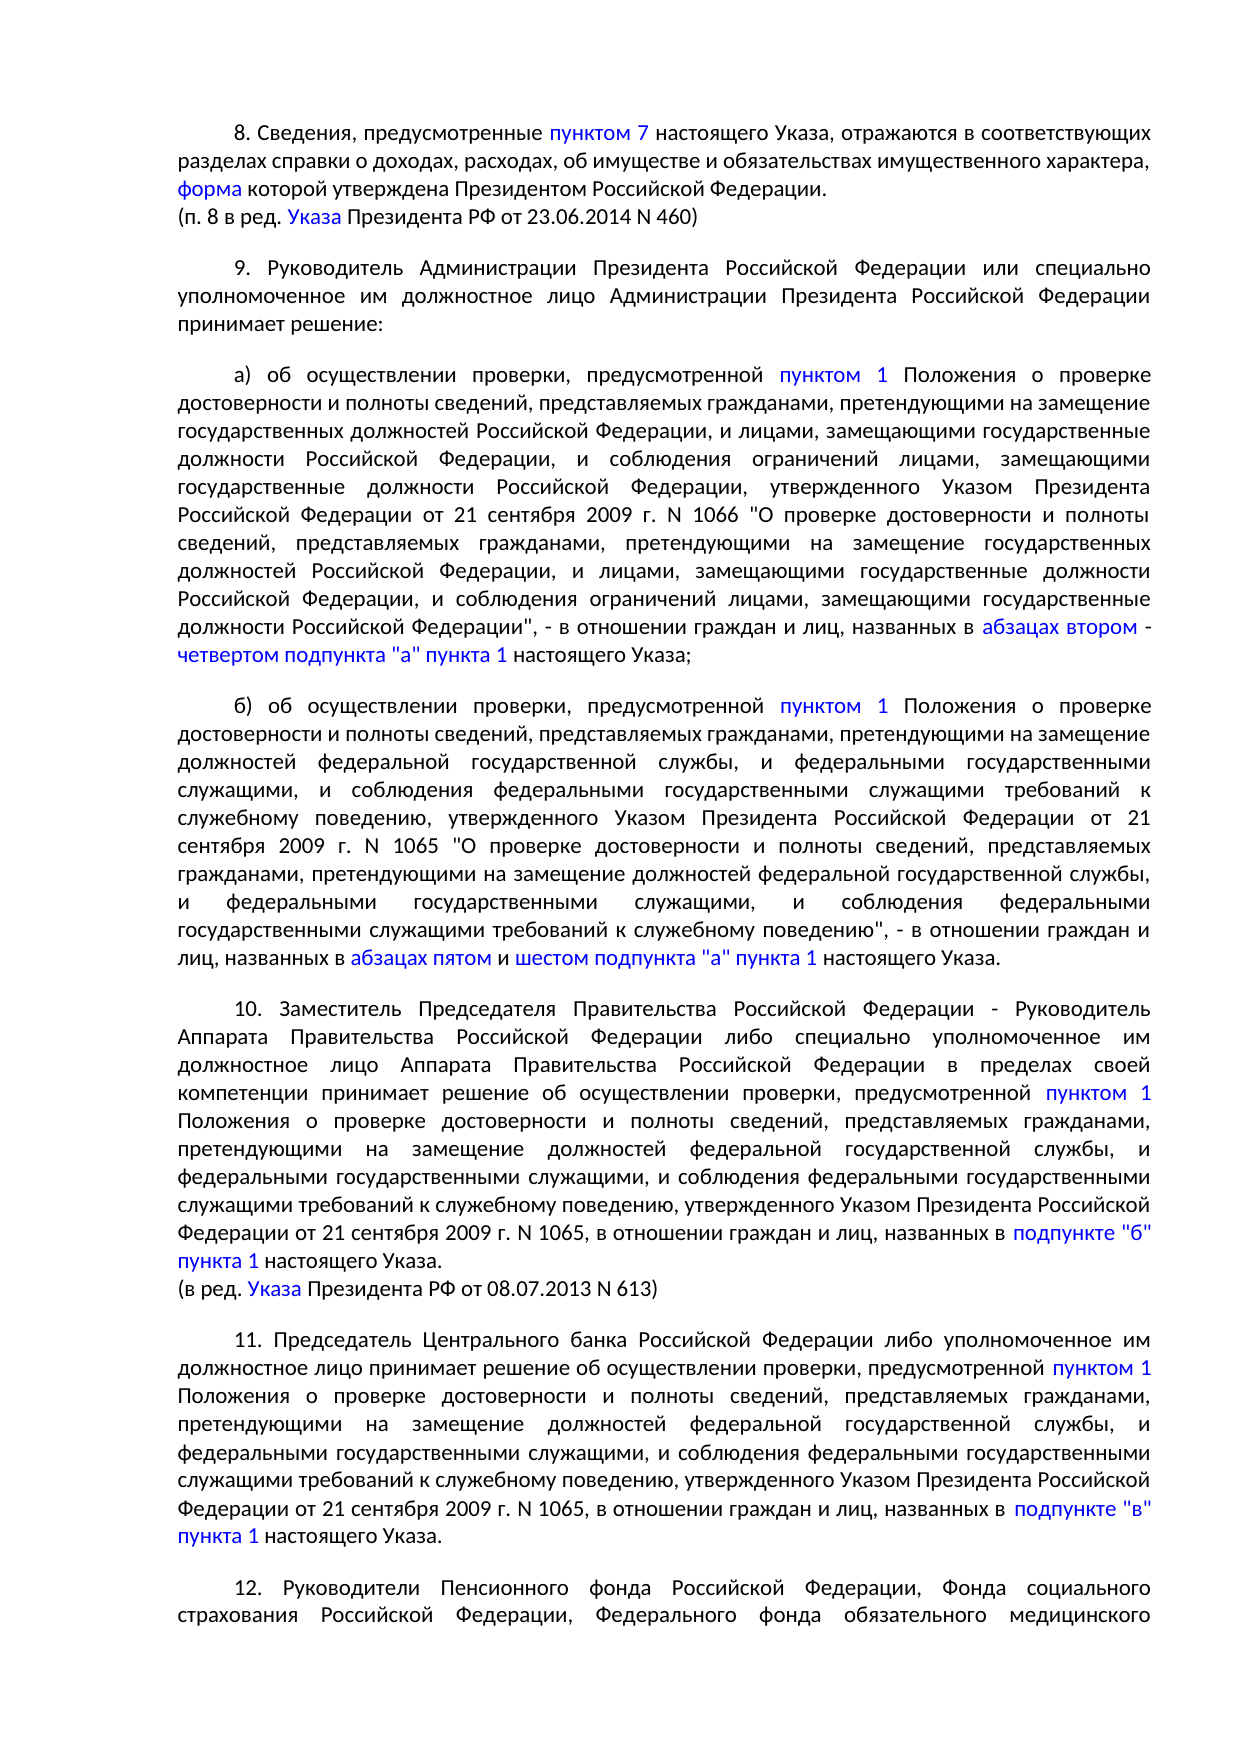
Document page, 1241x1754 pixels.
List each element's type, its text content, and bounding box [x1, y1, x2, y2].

text а) об осуществлении проверки, предусмотренной пунктом 1 Положения о проверке достоверности и полноты сведений, представляемых гражданами, претендующими на замещение государственных должностей Российской Федерации, и лицами, замещающими государственные должности Российской Федерации, и соблюдения ограничений лицами, замещающими государственные должности Российской Федерации, утвержденного Указом Президента Российской Федерации от 21 сентября 2009 г. N 1066 "О проверке достоверности и полноты сведений, представляемых гражданами, претендующими на замещение государственных должностей Российской Федерации, и лицами, замещающими государственные должности Российской Федерации, и соблюдения ограничений лицами, замещающими государственные должности Российской Федерации", - в отношении граждан и лиц, названных в абзацах втором - четвертом подпункта "а" пункта 1 настоящего Указа; [177, 360, 1152, 668]
text 11. Председатель Центрального банка Российской Федерации либо уполномоченное им должностное лицо принимает решение об осуществлении проверки, предусмотренной пунктом 1 Положения о проверке достоверности и полноты сведений, представляемых гражданами, претендующими на замещение должностей федеральной государственной службы, и федеральными государственными служащими, и соблюдения федеральными государственными служащими требований к служебному поведению, утвержденного Указом Президента Российской Федерации от 21 сентября 2009 г. N 1065, в отношении граждан и лиц, названных в подпункте "в" пункта 1 настоящего Указа. [177, 1326, 1152, 1550]
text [177, 1573, 1152, 1629]
text б) об осуществлении проверки, предусмотренной пунктом 1 Положения о проверке достоверности и полноты сведений, представляемых гражданами, претендующими на замещение должностей федеральной государственной службы, и федеральными государственными служащими, и соблюдения федеральными государственными служащими требований к служебному поведению, утвержденного Указом Президента Российской Федерации от 21 сентября 2009 г. N 1065 "О проверке достоверности и полноты сведений, представляемых гражданами, претендующими на замещение должностей федеральной государственной службы, и федеральными государственными служащими, и соблюдения федеральными государственными служащими требований к служебному поведению", - в отношении граждан и лиц, названных в абзацах пятом и шестом подпункта "а" пункта 1 настоящего Указа. [177, 691, 1152, 971]
text 8. Сведения, предусмотренные пунктом 7 настоящего Указа, отражаются в соответствующих разделах справки о доходах, расходах, об имуществе и обязательствах имущественного характера, форма которой утверждена Президентом Российской Федерации. [177, 118, 1152, 202]
text (в ред. Указа Президента РФ от 08.07.2013 N 613) [177, 1274, 1152, 1303]
text 10. Заместитель Председателя Правительства Российской Федерации - Руководитель Аппарата Правительства Российской Федерации либо специально уполномоченное им должностное лицо Аппарата Правительства Российской Федерации в пределах своей компетенции принимает решение об осуществлении проверки, предусмотренной пунктом 1 Положения о проверке достоверности и полноты сведений, представляемых гражданами, претендующими на замещение должностей федеральной государственной службы, и федеральными государственными служащими, и соблюдения федеральными государственными служащими требований к служебному поведению, утвержденного Указом Президента Российской Федерации от 21 сентября 2009 г. N 1065, в отношении граждан и лиц, названных в подпункте "б" пункта 1 настоящего Указа. [177, 994, 1152, 1274]
text 9. Руководитель Администрации Президента Российской Федерации или специально уполномоченное им должностное лицо Администрации Президента Российской Федерации принимает решение: [177, 253, 1152, 337]
text (п. 8 в ред. Указа Президента РФ от 23.06.2014 N 460) [177, 202, 1152, 230]
